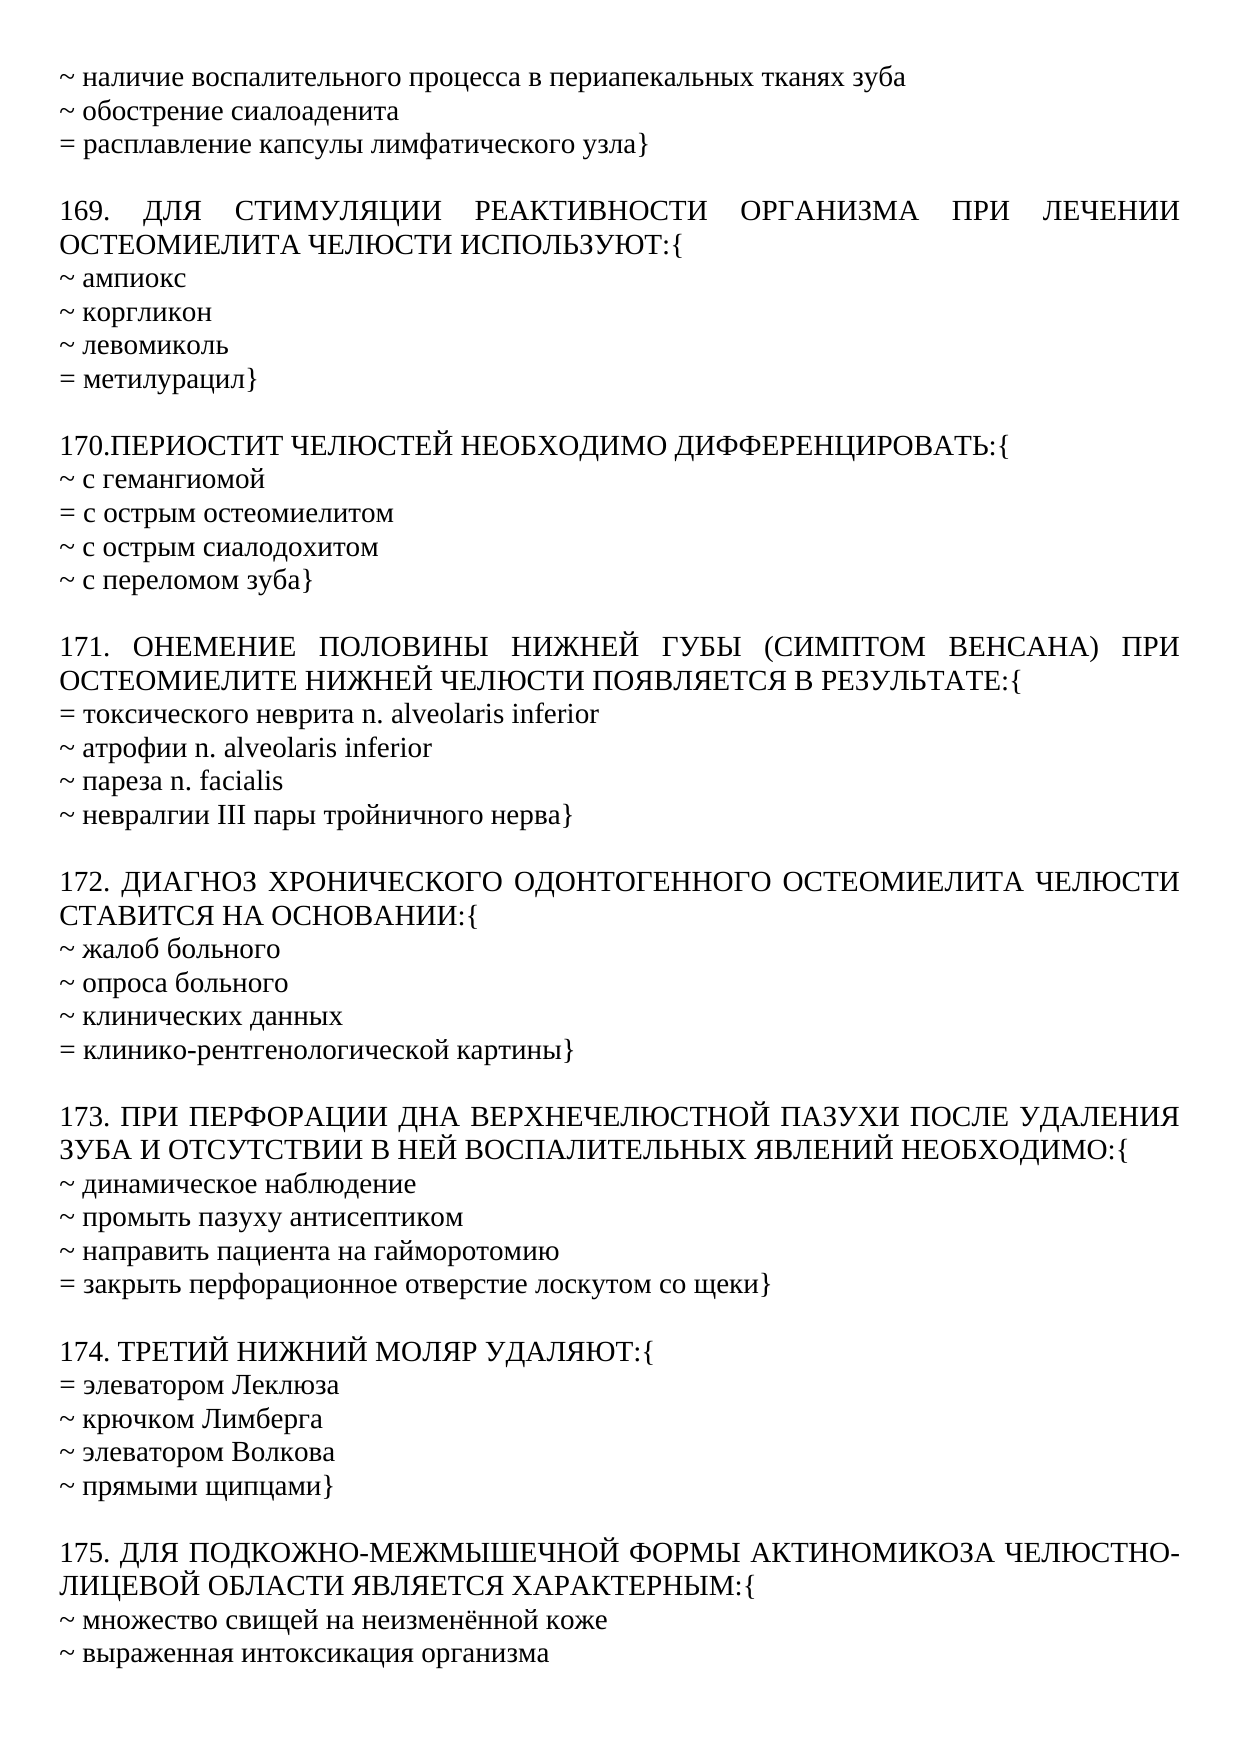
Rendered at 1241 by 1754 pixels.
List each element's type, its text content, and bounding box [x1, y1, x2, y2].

text = с острым остеомиелитом [59, 495, 1181, 529]
text 175. ДЛЯ ПОДКОЖНО-МЕЖМЫШЕЧНОЙ ФОРМЫ АКТИНОМИКОЗА ЧЕЛЮСТНО-ЛИЦЕВОЙ ОБЛАСТИ ЯВЛЯЕТСЯ ХАРАКТЕРНЫМ:{ [59, 1535, 1181, 1602]
text ~ левомиколь [59, 327, 1181, 361]
text ~ атрофии n. alveolaris inferior [59, 730, 1181, 763]
text ~ обострение сиалоаденита [59, 93, 1181, 126]
text = клинико-рентгенологической картины} [59, 1032, 1181, 1065]
text ~ опроса больного [59, 965, 1181, 998]
text ~ клинических данных [59, 998, 1181, 1032]
text ~ элеватором Волкова [59, 1434, 1181, 1468]
text ~ ампиокс [59, 260, 1181, 294]
text ~ пареза n. facialis [59, 763, 1181, 797]
text 171. ОНЕМЕНИЕ ПОЛОВИНЫ НИЖНЕЙ ГУБЫ (СИМПТОМ ВЕНСАНА) ПРИ ОСТЕОМИЕЛИТЕ НИЖНЕЙ ЧЕЛЮСТИ ПОЯВЛЯЕТСЯ В РЕЗУЛЬТАТЕ:{ [59, 629, 1181, 696]
text ~ прямыми щипцами} [59, 1468, 1181, 1501]
text ~ направить пациента на гайморотомию [59, 1233, 1181, 1267]
text = элеватором Леклюза [59, 1367, 1181, 1401]
text 170.ПЕРИОСТИТ ЧЕЛЮСТЕЙ НЕОБХОДИМО ДИФФЕРЕНЦИРОВАТЬ:{ [59, 428, 1181, 462]
text = токсического неврита n. alveolaris inferior [59, 696, 1181, 730]
text = расплавление капсулы лимфатического узла} [59, 126, 1181, 160]
text ~ коргликон [59, 294, 1181, 327]
text 172. ДИАГНОЗ ХРОНИЧЕСКОГО ОДОНТОГЕННОГО ОСТЕОМИЕЛИТА ЧЕЛЮСТИ СТАВИТСЯ НА ОСНОВАНИИ:{ [59, 864, 1181, 931]
text ~ динамическое наблюдение [59, 1166, 1181, 1199]
text ~ выраженная интоксикация организма [59, 1636, 1181, 1669]
text 174. ТРЕТИЙ НИЖНИЙ МОЛЯР УДАЛЯЮТ:{ [59, 1334, 1181, 1367]
text 173. ПРИ ПЕРФОРАЦИИ ДНА ВЕРХНЕЧЕЛЮСТНОЙ ПАЗУХИ ПОСЛЕ УДАЛЕНИЯ ЗУБА И ОТСУТСТВИИ В НЕЙ ВОСПАЛИТЕЛЬНЫХ ЯВЛЕНИЙ НЕОБХОДИМО:{ [59, 1099, 1181, 1166]
text = метилурацил} [59, 361, 1181, 394]
text ~ с переломом зуба} [59, 562, 1181, 596]
text ~ множество свищей на неизменённой коже [59, 1602, 1181, 1636]
text ~ жалоб больного [59, 931, 1181, 965]
text ~ промыть пазуху антисептиком [59, 1199, 1181, 1233]
text = закрыть перфорационное отверстие лоскутом со щеки} [59, 1267, 1181, 1300]
text ~ наличие воспалительного процесса в периапекальных тканях зуба [59, 59, 1181, 93]
text ~ с острым сиалодохитом [59, 529, 1181, 562]
text ~ с гемангиомой [59, 462, 1181, 495]
text 169. ДЛЯ СТИМУЛЯЦИИ РЕАКТИВНОСТИ ОРГАНИЗМА ПРИ ЛЕЧЕНИИ ОСТЕОМИЕЛИТА ЧЕЛЮСТИ ИСПОЛЬЗУЮТ:{ [59, 193, 1181, 260]
text ~ невралгии III пары тройничного нерва} [59, 797, 1181, 831]
text ~ крючком Лимберга [59, 1401, 1181, 1434]
